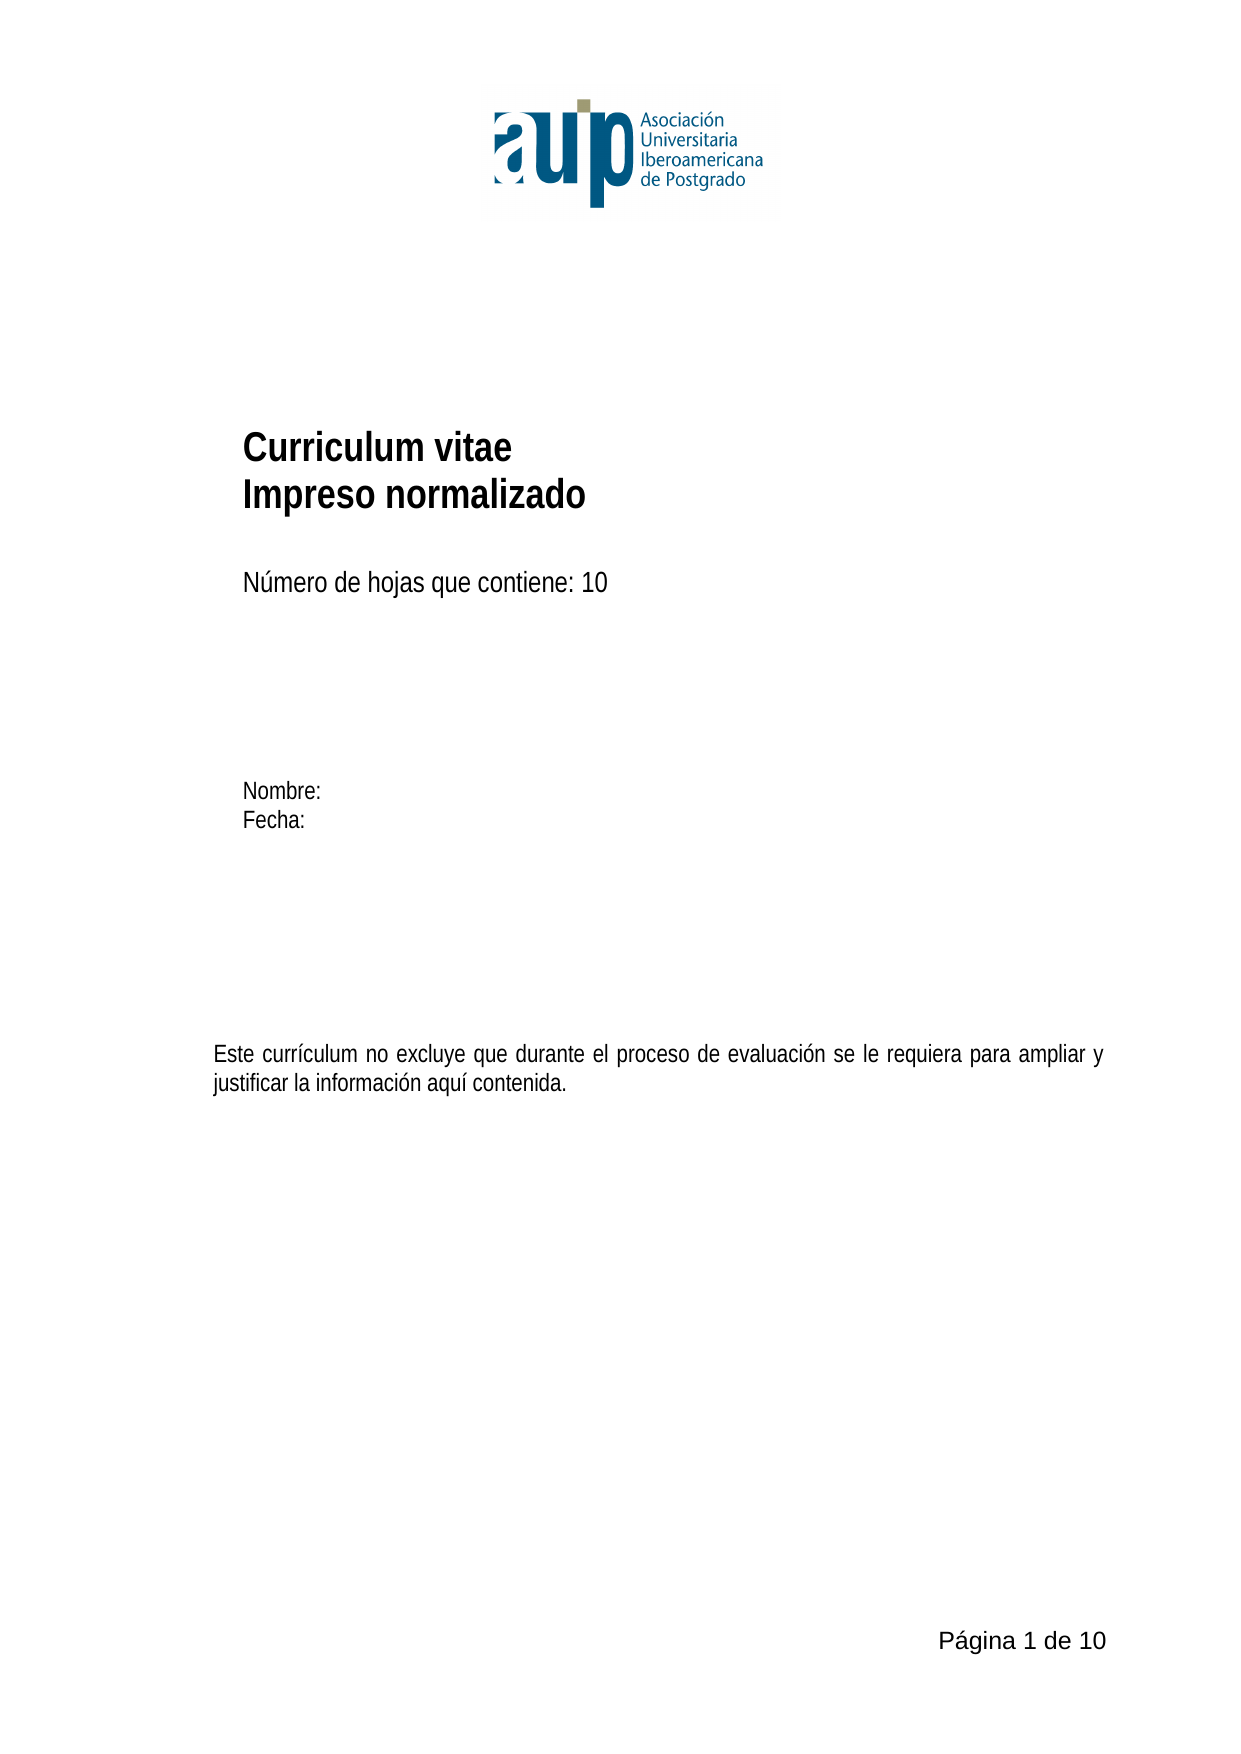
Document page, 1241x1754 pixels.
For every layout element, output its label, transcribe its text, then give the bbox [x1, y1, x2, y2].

text Fecha: [169, 805, 1106, 833]
text Número de hojas que contiene: 10 [169, 566, 1106, 599]
text Nombre: [169, 776, 1106, 805]
text Curriculum vitae [169, 422, 1106, 470]
text Este currículum no excluye que durante el proceso de evaluación se le requiera para ampliar y justificar la información aquí contenida. [213, 1039, 1106, 1096]
picture [481, 84, 782, 222]
text Impreso normalizado [169, 470, 1106, 518]
